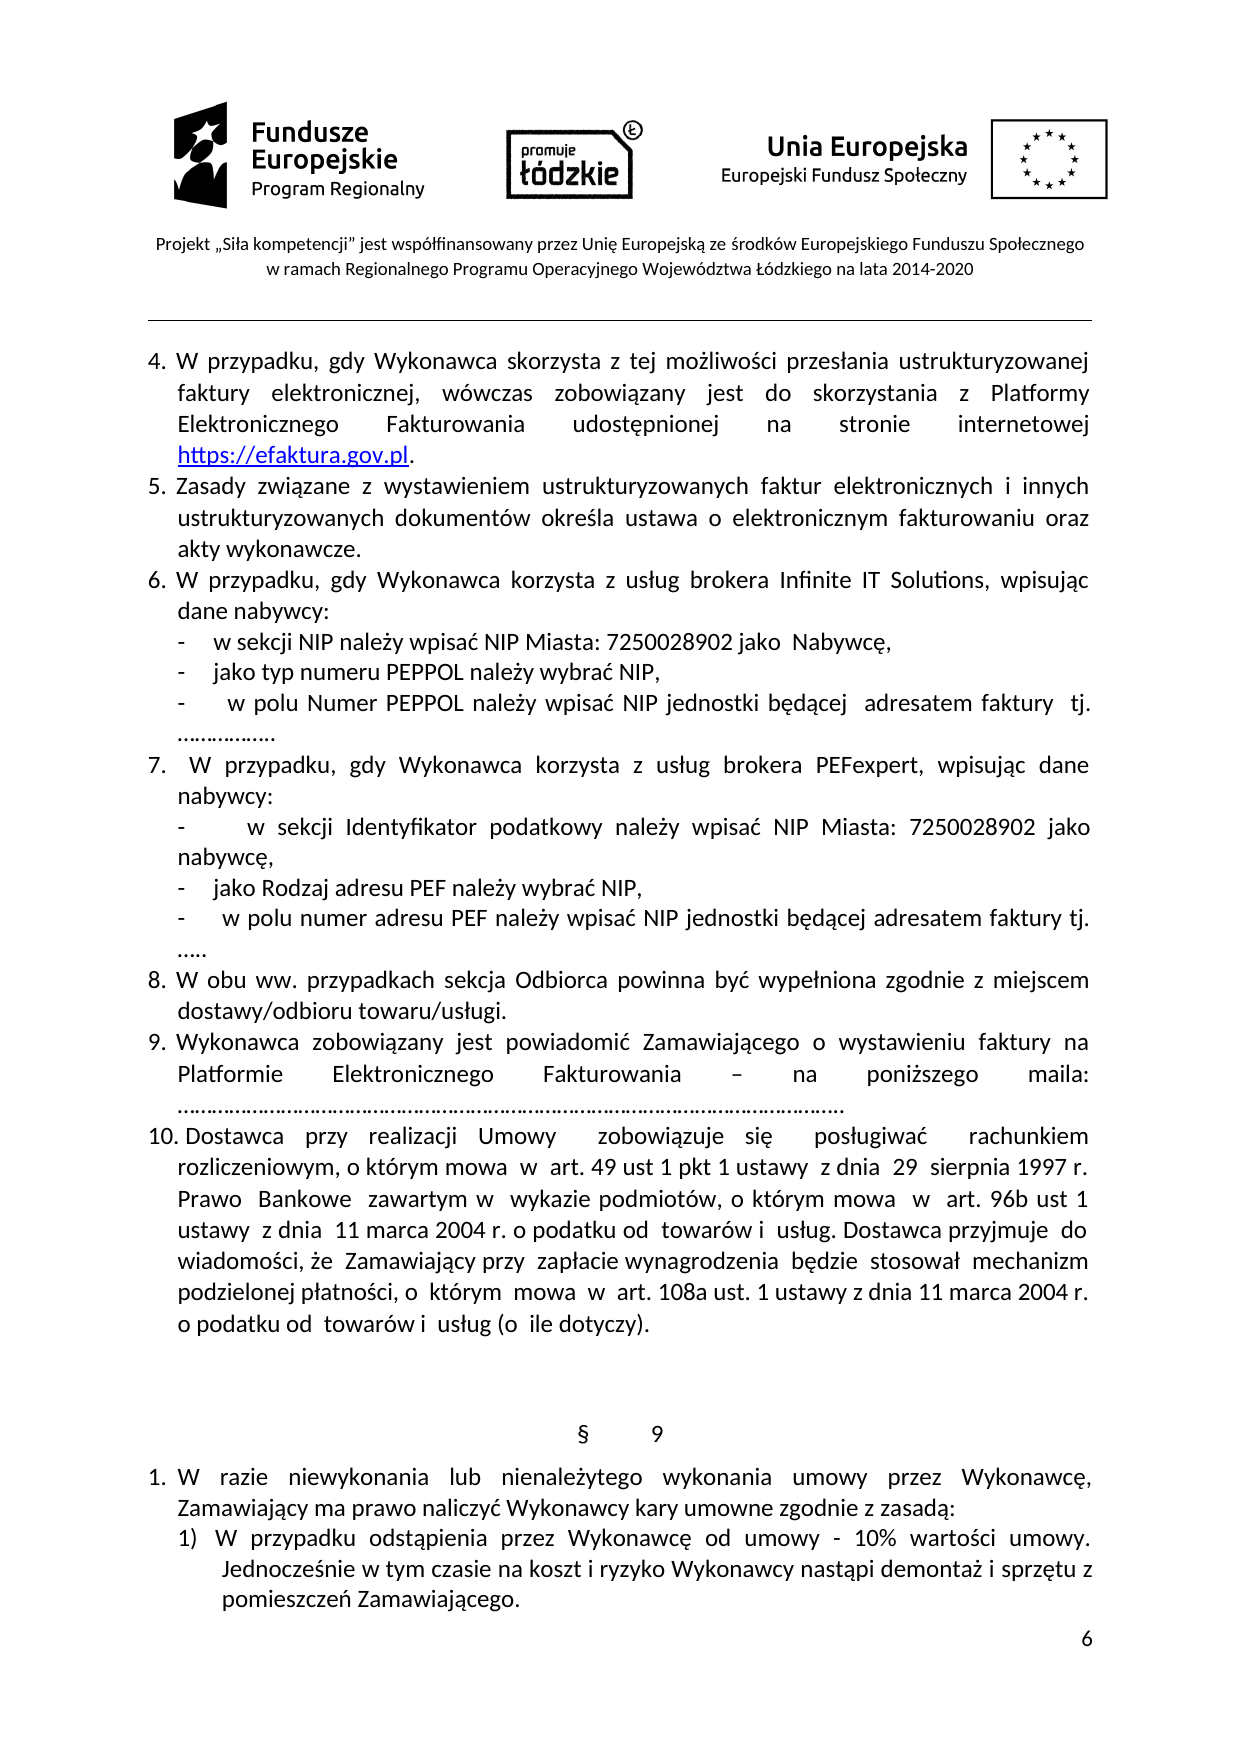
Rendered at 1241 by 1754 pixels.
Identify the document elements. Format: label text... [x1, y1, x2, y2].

list W przypadku, gdy Wykonawca skorzysta z tej możliwości przesłania ustrukturyzowanej faktury elektronicznej, wówczas zobowiązany jest do skorzystania z Platformy Elektronicznego Fakturowania udostępnionej na stronie internetowej https://efaktura.gov.pl. [148, 345, 1090, 470]
picture [147, 73, 1134, 233]
text - jako typ numeru PEPPOL należy wybrać NIP, [177, 657, 1092, 687]
list Dostawca przy realizacji Umowy zobowiązuje się posługiwać rachunkiem rozliczeniowym, o którym mowa w art. 49 ust 1 pkt 1 ustawy z dnia 29 sierpnia 1997 r. Prawo Bankowe zawartym w wykazie podmiotów, o którym mowa w art. 96b ust 1 ustawy z dnia 11 marca 2004 r. o podatku od towarów i usług. Dostawca przyjmuje do wiadomości, że Zamawiający przy zapłacie wynagrodzenia będzie stosował mechanizm podzielonej płatności, o którym mowa w art. 108a ust. 1 ustawy z dnia 11 marca 2004 r. o podatku od towarów i usług (o ile dotyczy). [148, 1119, 1090, 1338]
text - jako Rodzaj adresu PEF należy wybrać NIP, [177, 872, 1092, 902]
list W przypadku, gdy Wykonawca korzysta z usług brokera PEFexpert, wpisując dane nabywcy: [148, 748, 1090, 811]
text - w sekcji NIP należy wpisać NIP Miasta: 7250028902 jako Nabywcę, [177, 626, 1092, 657]
text - w polu Numer PEPPOL należy wpisać NIP jednostki będącej adresatem faktury tj. …………….. [177, 687, 1092, 748]
text 9 [148, 1418, 1092, 1449]
text - w polu numer adresu PEF należy wpisać NIP jednostki będącej adresatem faktury tj. ….. [177, 902, 1092, 963]
list W przypadku odstąpienia przez Wykonawcę od umowy - 10% wartości umowy. Jednocześnie w tym czasie na koszt i ryzyko Wykonawcy nastąpi demontaż i sprzętu z pomieszczeń Zamawiającego. [177, 1522, 1092, 1614]
list Wykonawca zobowiązany jest powiadomić Zamawiającego o wystawieniu faktury na Platformie Elektronicznego Fakturowania – na poniższego maila: …………………………………………………………………………………………………….. [148, 1026, 1090, 1119]
list W razie niewykonania lub nienależytego wykonania umowy przez Wykonawcę, Zamawiający ma prawo naliczyć Wykonawcy kary umowne zgodnie z zasadą: [148, 1461, 1092, 1522]
list Zasady związane z wystawieniem ustrukturyzowanych faktur elektronicznych i innych ustrukturyzowanych dokumentów określa ustawa o elektronicznym fakturowaniu oraz akty wykonawcze. [148, 470, 1090, 563]
text - w sekcji Identyfikator podatkowy należy wpisać NIP Miasta: 7250028902 jako nabywcę, [177, 811, 1092, 872]
list W przypadku, gdy Wykonawca korzysta z usług brokera Infinite IT Solutions, wpisując dane nabywcy: [148, 563, 1090, 626]
list W obu ww. przypadkach sekcja Odbiorca powinna być wypełniona zgodnie z miejscem dostawy/odbioru towaru/usługi. [148, 963, 1090, 1026]
